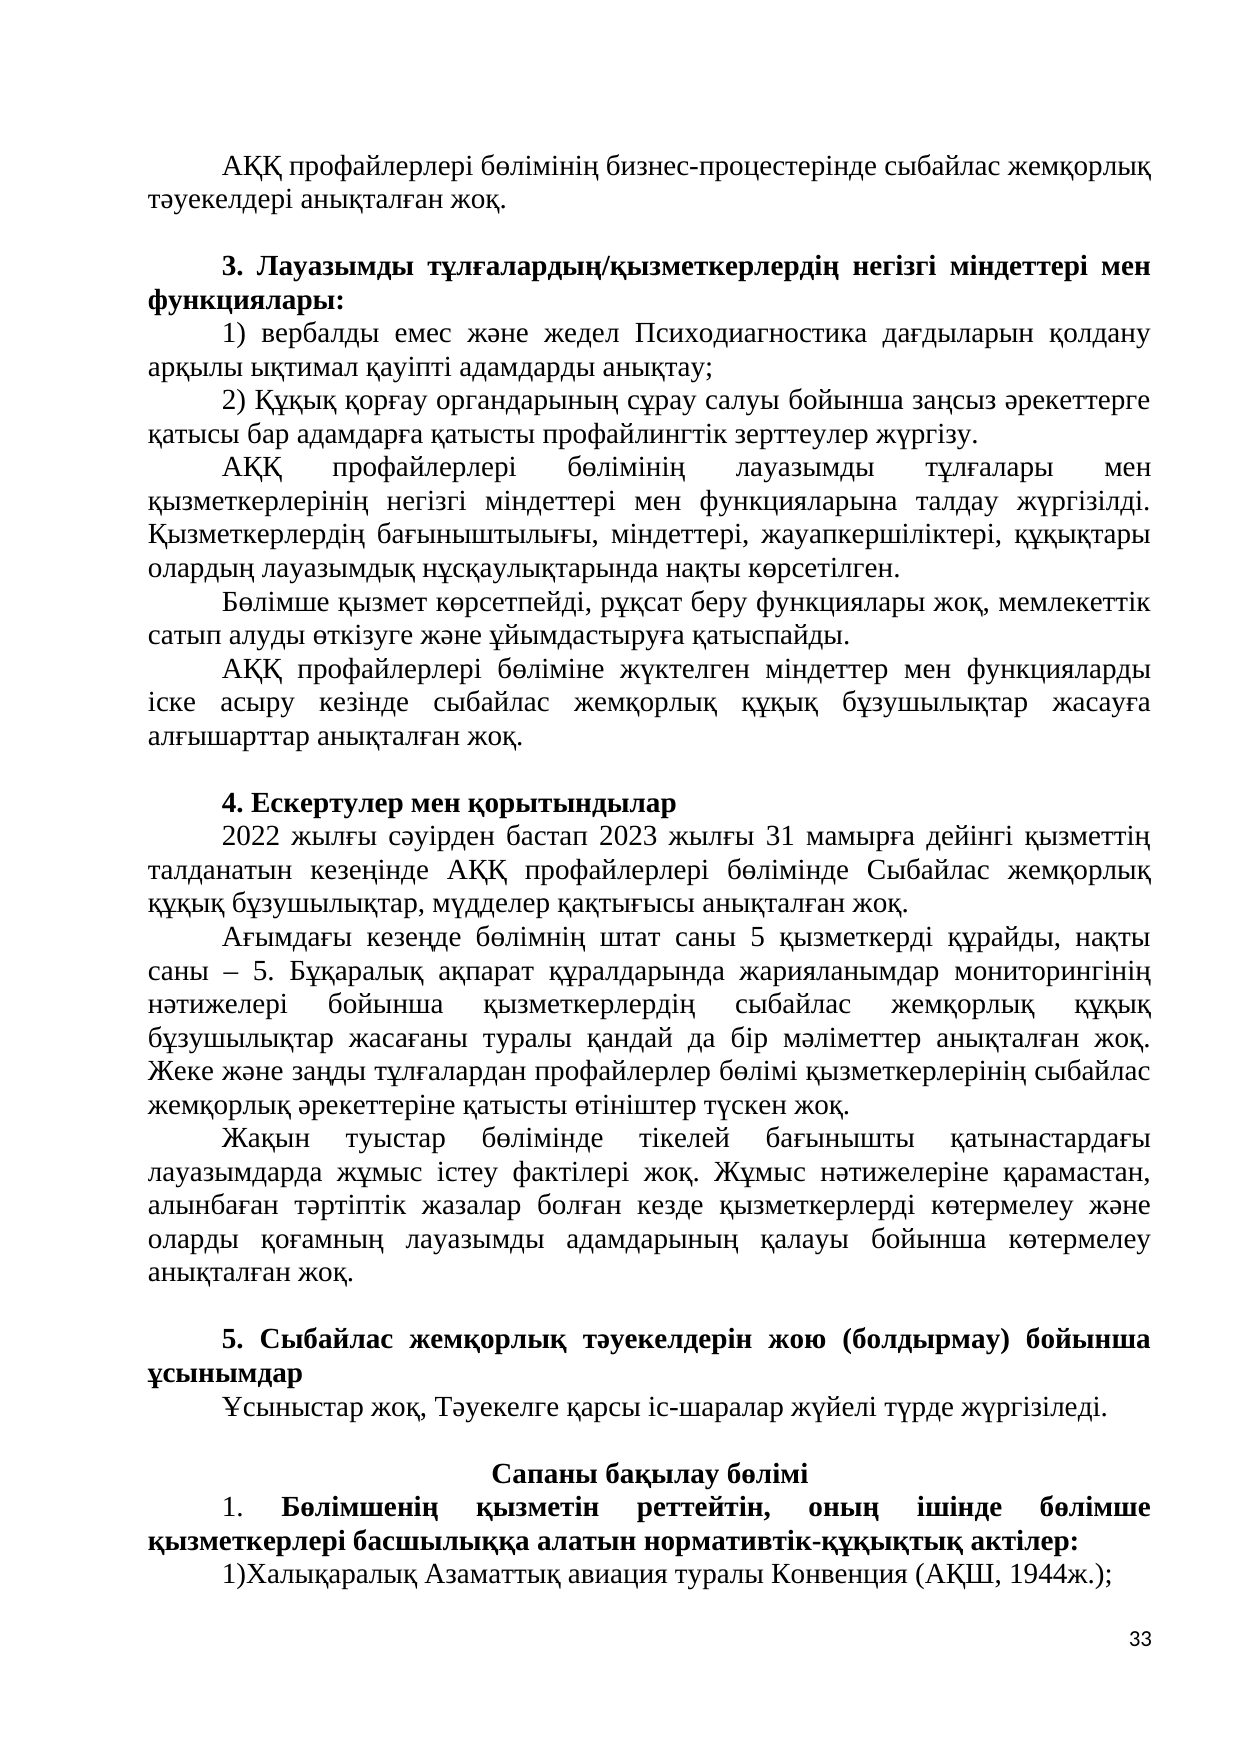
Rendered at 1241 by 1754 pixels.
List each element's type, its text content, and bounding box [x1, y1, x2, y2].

text 1) вербалды емес және жедел Психодиагностика дағдыларын қолдану арқылы ықтимал қауіпті адамдарды анықтау; [148, 315, 1152, 382]
text 3. Лауазымды тұлғалардың/қызметкерлердің негізгі міндеттері мен функциялары: [148, 248, 1152, 315]
text 1)Халықаралық Азаматтық авиация туралы Конвенция (АҚШ, 1944ж.); [148, 1556, 1152, 1590]
text Жақын туыстар бөлімінде тікелей бағынышты қатынастардағы лауазымдарда жұмыс істеу фактілері жоқ. Жұмыс нәтижелеріне қарамастан, алынбаған тәртіптік жазалар болған кезде қызметкерлерді көтермелеу және оларды қоғамның лауазымды адамдарының қалауы бойынша көтермелеу анықталған жоқ. [148, 1120, 1152, 1288]
text АҚҚ профайлерлері бөлімінің бизнес-процестерінде сыбайлас жемқорлық тәуекелдері анықталған жоқ. [148, 148, 1152, 215]
text 1. Бөлімшенің қызметін реттейтін, оның ішінде бөлімше қызметкерлері басшылыққа алатын нормативтік-құқықтық актілер: [148, 1489, 1152, 1556]
text Сапаны бақылау бөлімі [148, 1456, 1152, 1489]
text 5. Сыбайлас жемқорлық тәуекелдерін жою (болдырмау) бойынша ұсынымдар [148, 1322, 1152, 1389]
text 2) Құқық қорғау органдарының сұрау салуы бойынша заңсыз әрекеттерге қатысы бар адамдарға қатысты профайлингтік зерттеулер жүргізу. [148, 382, 1152, 449]
text АҚҚ профайлерлері бөліміне жүктелген міндеттер мен функцияларды іске асыру кезінде сыбайлас жемқорлық құқық бұзушылықтар жасауға алғышарттар анықталған жоқ. [148, 651, 1152, 751]
text АҚҚ профайлерлері бөлімінің лауазымды тұлғалары мен қызметкерлерінің негізгі міндеттері мен функцияларына талдау жүргізілді. Қызметкерлердің бағыныштылығы, міндеттері, жауапкершіліктері, құқықтары олардың лауазымдық нұсқаулықтарында нақты көрсетілген. [148, 449, 1152, 584]
text Бөлімше қызмет көрсетпейді, рұқсат беру функциялары жоқ, мемлекеттік сатып алуды өткізуге және ұйымдастыруға қатыспайды. [148, 584, 1152, 651]
text 2022 жылғы сәуірден бастап 2023 жылғы 31 мамырға дейінгі қызметтің талданатын кезеңінде АҚҚ профайлерлері бөлімінде Сыбайлас жемқорлық құқық бұзушылықтар, мүдделер қақтығысы анықталған жоқ. [148, 818, 1152, 919]
text Ағымдағы кезеңде бөлімнің штат саны 5 қызметкерді құрайды, нақты саны – 5. Бұқаралық ақпарат құралдарында жарияланымдар мониторингінің нәтижелері бойынша қызметкерлердің сыбайлас жемқорлық құқық бұзушылықтар жасағаны туралы қандай да бір мәліметтер анықталған жоқ. Жеке және заңды тұлғалардан профайлерлер бөлімі қызметкерлерінің сыбайлас жемқорлық әрекеттеріне қатысты өтініштер түскен жоқ. [148, 919, 1152, 1120]
text Ұсыныстар жоқ, Тәуекелге қарсы іс-шаралар жүйелі түрде жүргізіледі. [148, 1389, 1152, 1422]
text 4. Ескертулер мен қорытындылар [148, 785, 1152, 818]
